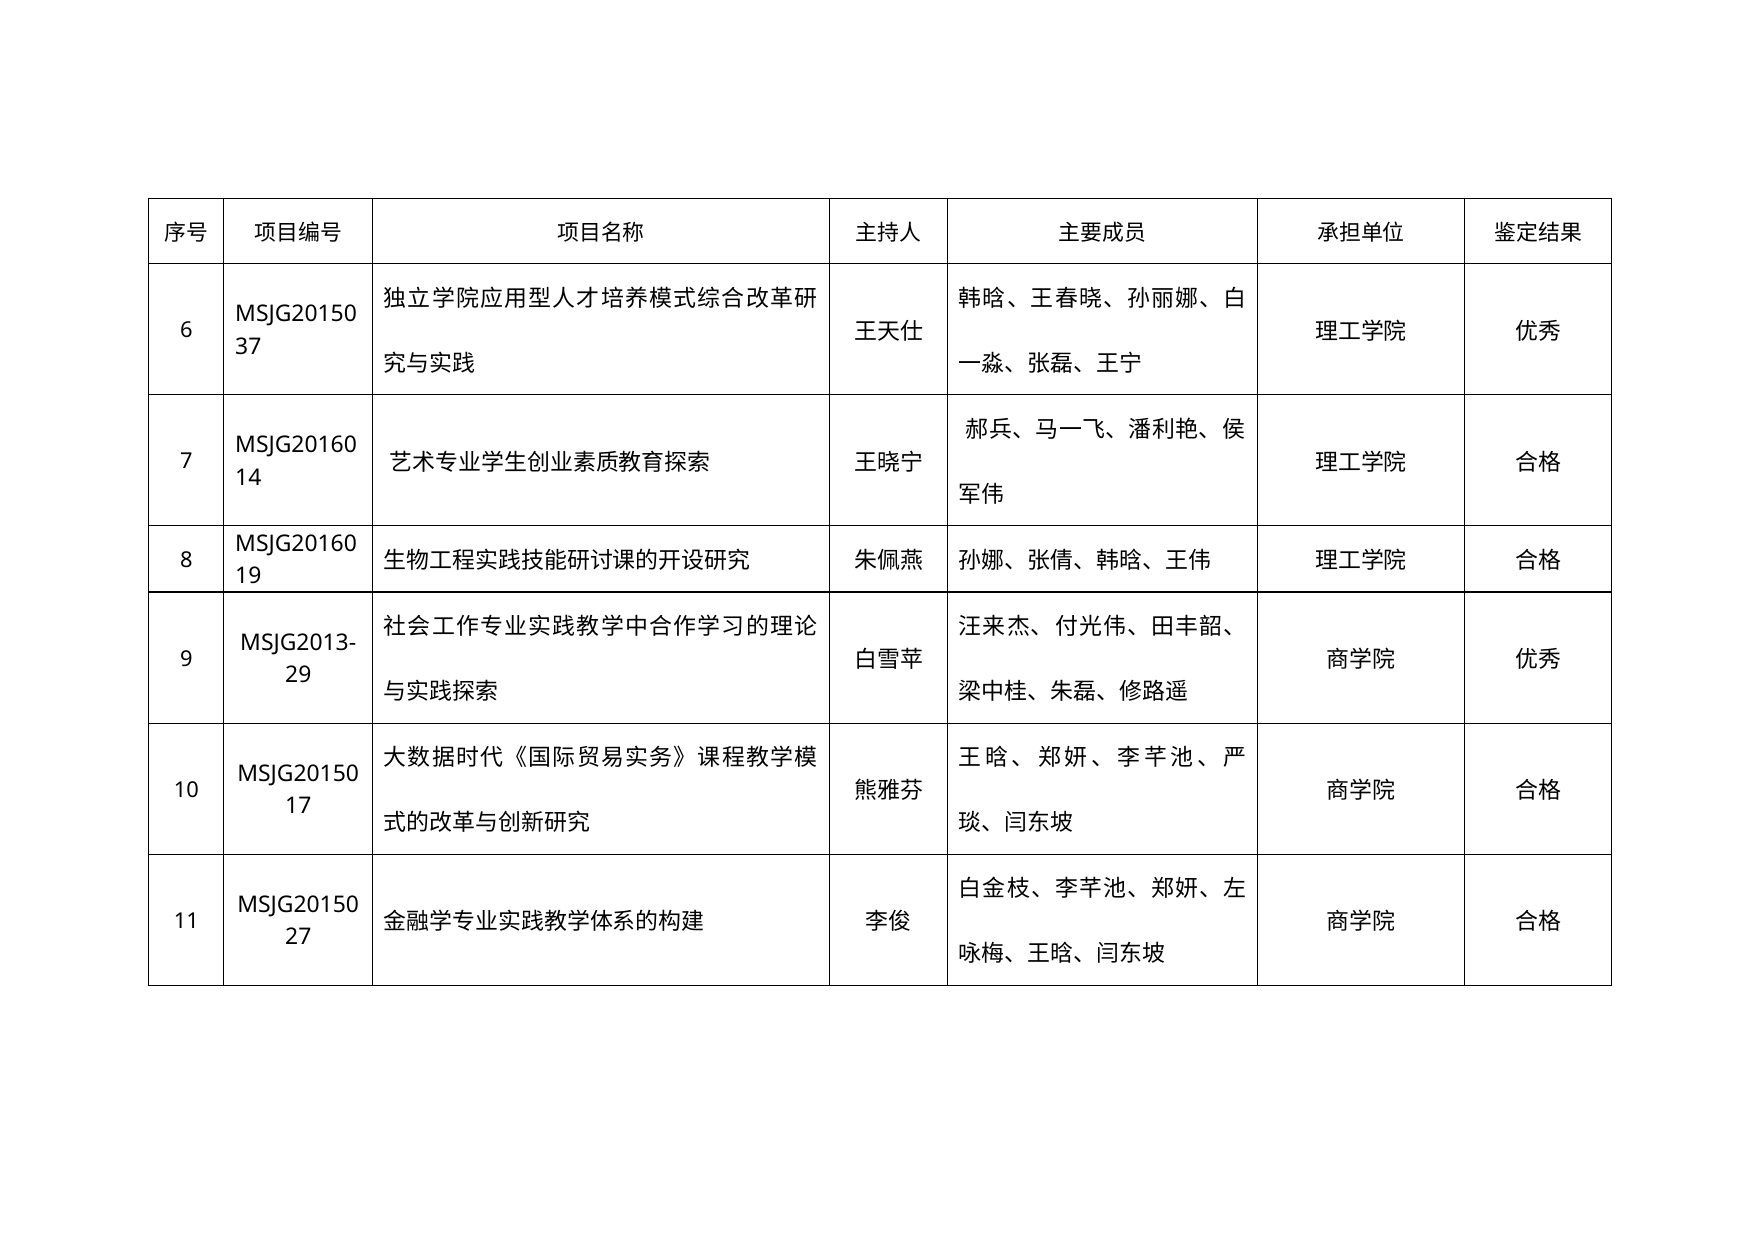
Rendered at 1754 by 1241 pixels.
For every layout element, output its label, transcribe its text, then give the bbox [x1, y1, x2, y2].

table_cell 艺术专业学生创业素质教育探索 [373, 395, 829, 525]
table_cell 优秀 [1465, 593, 1611, 722]
table_cell 合格 [1465, 395, 1611, 525]
table_cell 优秀 [1465, 264, 1611, 394]
table_cell 10 [149, 724, 223, 853]
table_header 承担单位 [1258, 199, 1464, 263]
table_cell 商学院 [1258, 855, 1464, 984]
table_cell 熊雅芬 [830, 724, 947, 853]
table_cell 理工学院 [1258, 395, 1464, 525]
table_cell 独立学院应用型人才培养模式综合改革研究与实践 [373, 264, 829, 394]
table_cell 商学院 [1258, 593, 1464, 722]
table_cell 生物工程实践技能研讨课的开设研究 [373, 526, 829, 591]
table_cell 6 [149, 264, 223, 394]
table_cell 王晗、郑妍、李芊池、严琰、闫东坡 [948, 724, 1257, 853]
table_cell 8 [149, 526, 223, 591]
table_cell 理工学院 [1258, 264, 1464, 394]
table_header 鉴定结果 [1465, 199, 1611, 263]
table_cell 9 [149, 593, 223, 722]
table_cell MSJG2015037 [224, 264, 372, 394]
table_cell 11 [149, 855, 223, 984]
table_cell 7 [149, 395, 223, 525]
table_cell MSJG2015027 [224, 855, 372, 984]
table_cell 郝兵、马一飞、潘利艳、侯军伟 [948, 395, 1257, 525]
table_cell 王晓宁 [830, 395, 947, 525]
table_header 主持人 [830, 199, 947, 263]
table_cell 汪来杰、付光伟、田丰韶、梁中桂、朱磊、修路遥 [948, 593, 1257, 722]
table_cell 李俊 [830, 855, 947, 984]
table_header 项目编号 [224, 199, 372, 263]
table_header 序号 [149, 199, 223, 263]
table_cell 商学院 [1258, 724, 1464, 853]
table_cell 韩晗、王春晓、孙丽娜、白一淼、张磊、王宁 [948, 264, 1257, 394]
table_cell 合格 [1465, 724, 1611, 853]
table_cell 王天仕 [830, 264, 947, 394]
table_cell MSJG2016019 [224, 526, 372, 591]
table_cell 朱佩燕 [830, 526, 947, 591]
table_cell MSJG2016014 [224, 395, 372, 525]
table_cell 合格 [1465, 855, 1611, 984]
table_cell 白雪苹 [830, 593, 947, 722]
table_cell MSJG2015017 [224, 724, 372, 853]
table_cell 合格 [1465, 526, 1611, 591]
table_cell MSJG2013-29 [224, 593, 372, 722]
table_cell 社会工作专业实践教学中合作学习的理论与实践探索 [373, 593, 829, 722]
table_header 主要成员 [948, 199, 1257, 263]
table_header 项目名称 [373, 199, 829, 263]
table_cell 大数据时代《国际贸易实务》课程教学模式的改革与创新研究 [373, 724, 829, 853]
table_cell 孙娜、张倩、韩晗、王伟 [948, 526, 1257, 591]
table_cell 白金枝、李芊池、郑妍、左咏梅、王晗、闫东坡 [948, 855, 1257, 984]
table_cell 理工学院 [1258, 526, 1464, 591]
table_cell 金融学专业实践教学体系的构建 [373, 855, 829, 984]
